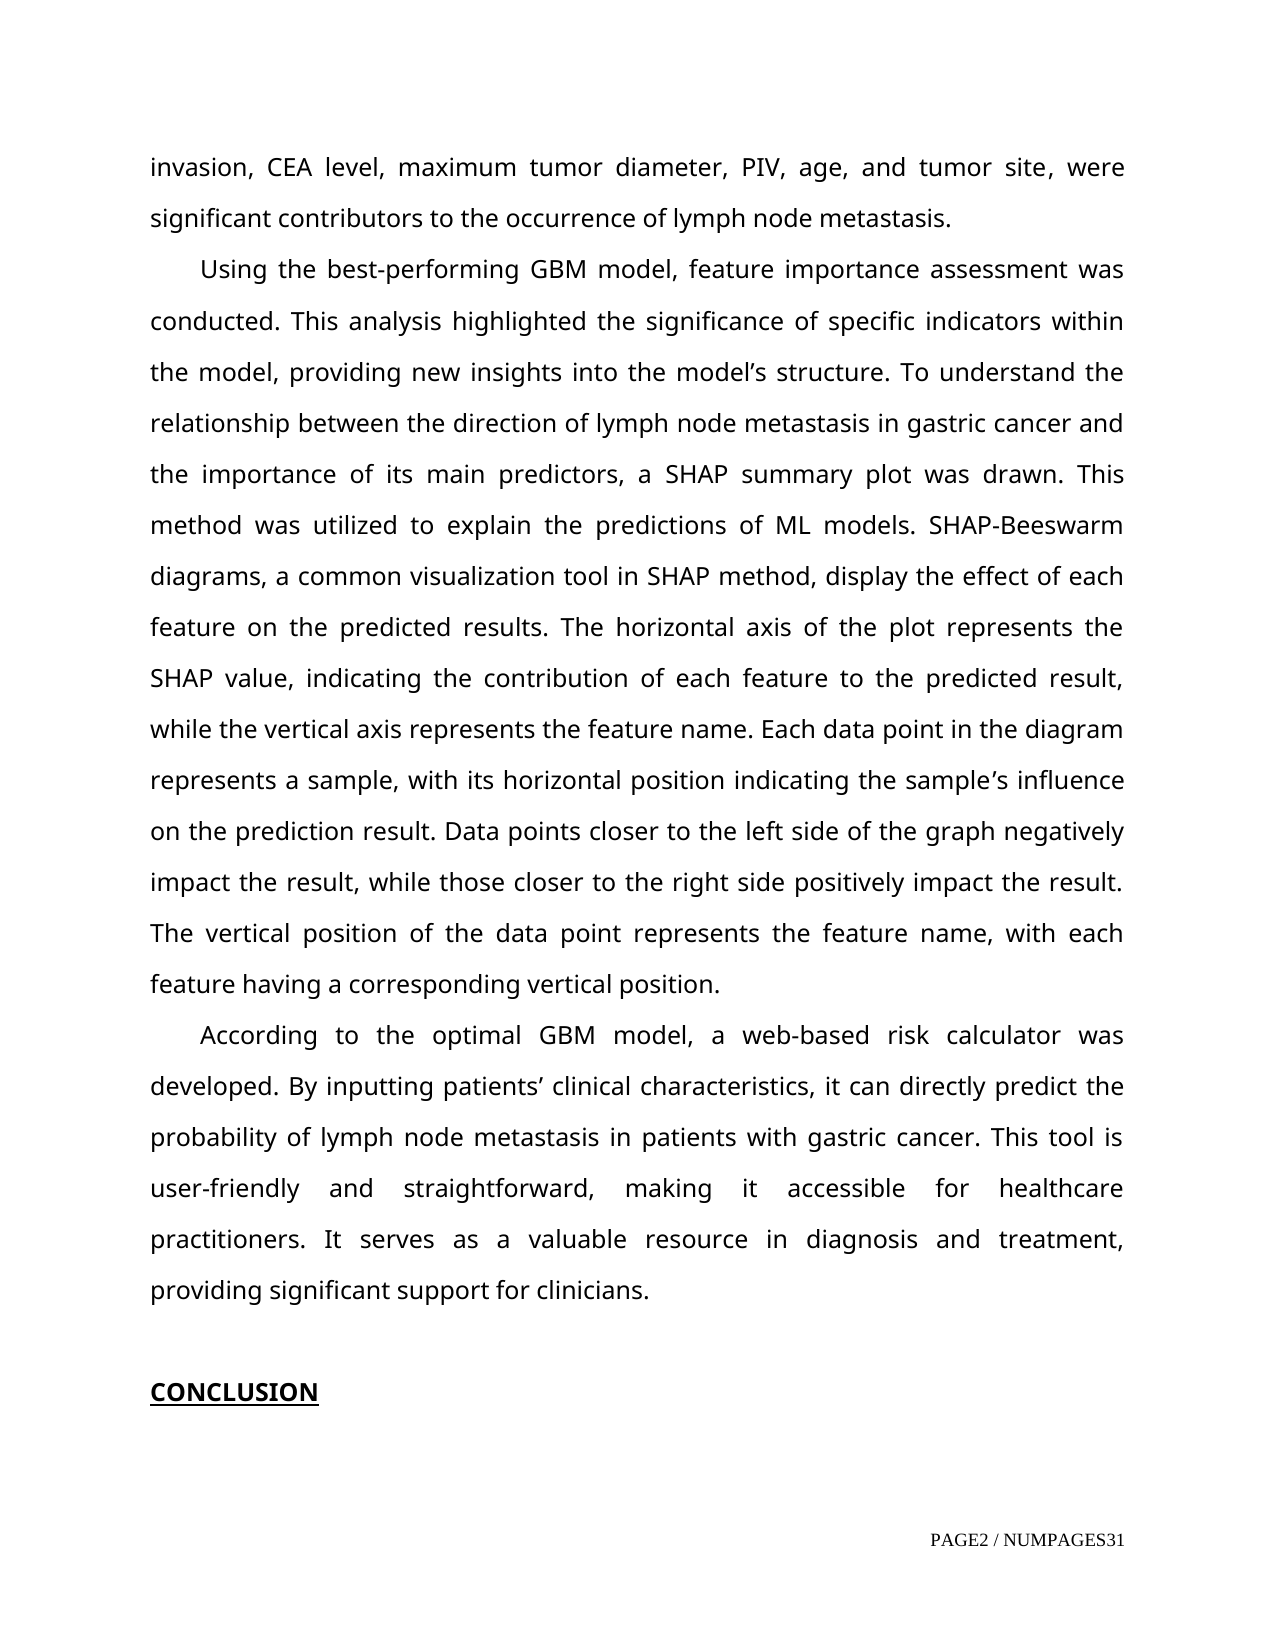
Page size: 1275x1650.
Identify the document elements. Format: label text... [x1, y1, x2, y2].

text According to the optimal GBM model, a web-based risk calculator was developed. By inputting patients’ clinical characteristics, it can directly predict the probability of lymph node metastasis in patients with gastric cancer. This tool is user-friendly and straightforward, making it accessible for healthcare practitioners. It serves as a valuable resource in diagnosis and treatment, providing significant support for clinicians. [150, 1018, 1125, 1307]
text CONCLUSION [150, 1375, 1125, 1409]
text Using the best-performing GBM model, feature importance assessment was conducted. This analysis highlighted the significance of specific indicators within the model, providing new insights into the model’s structure. To understand the relationship between the direction of lymph node metastasis in gastric cancer and the importance of its main predictors, a SHAP summary plot was drawn. This method was utilized to explain the predictions of ML models. SHAP-Beeswarm diagrams, a common visualization tool in SHAP method, display the effect of each feature on the predicted results. The horizontal axis of the plot represents the SHAP value, indicating the contribution of each feature to the predicted result, while the vertical axis represents the feature name. Each data point in the diagram represents a sample, with its horizontal position indicating the sample’s influence on the prediction result. Data points closer to the left side of the graph negatively impact the result, while those closer to the right side positively impact the result. The vertical position of the data point represents the feature name, with each feature having a corresponding vertical position. [150, 252, 1125, 1001]
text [150, 150, 1125, 235]
